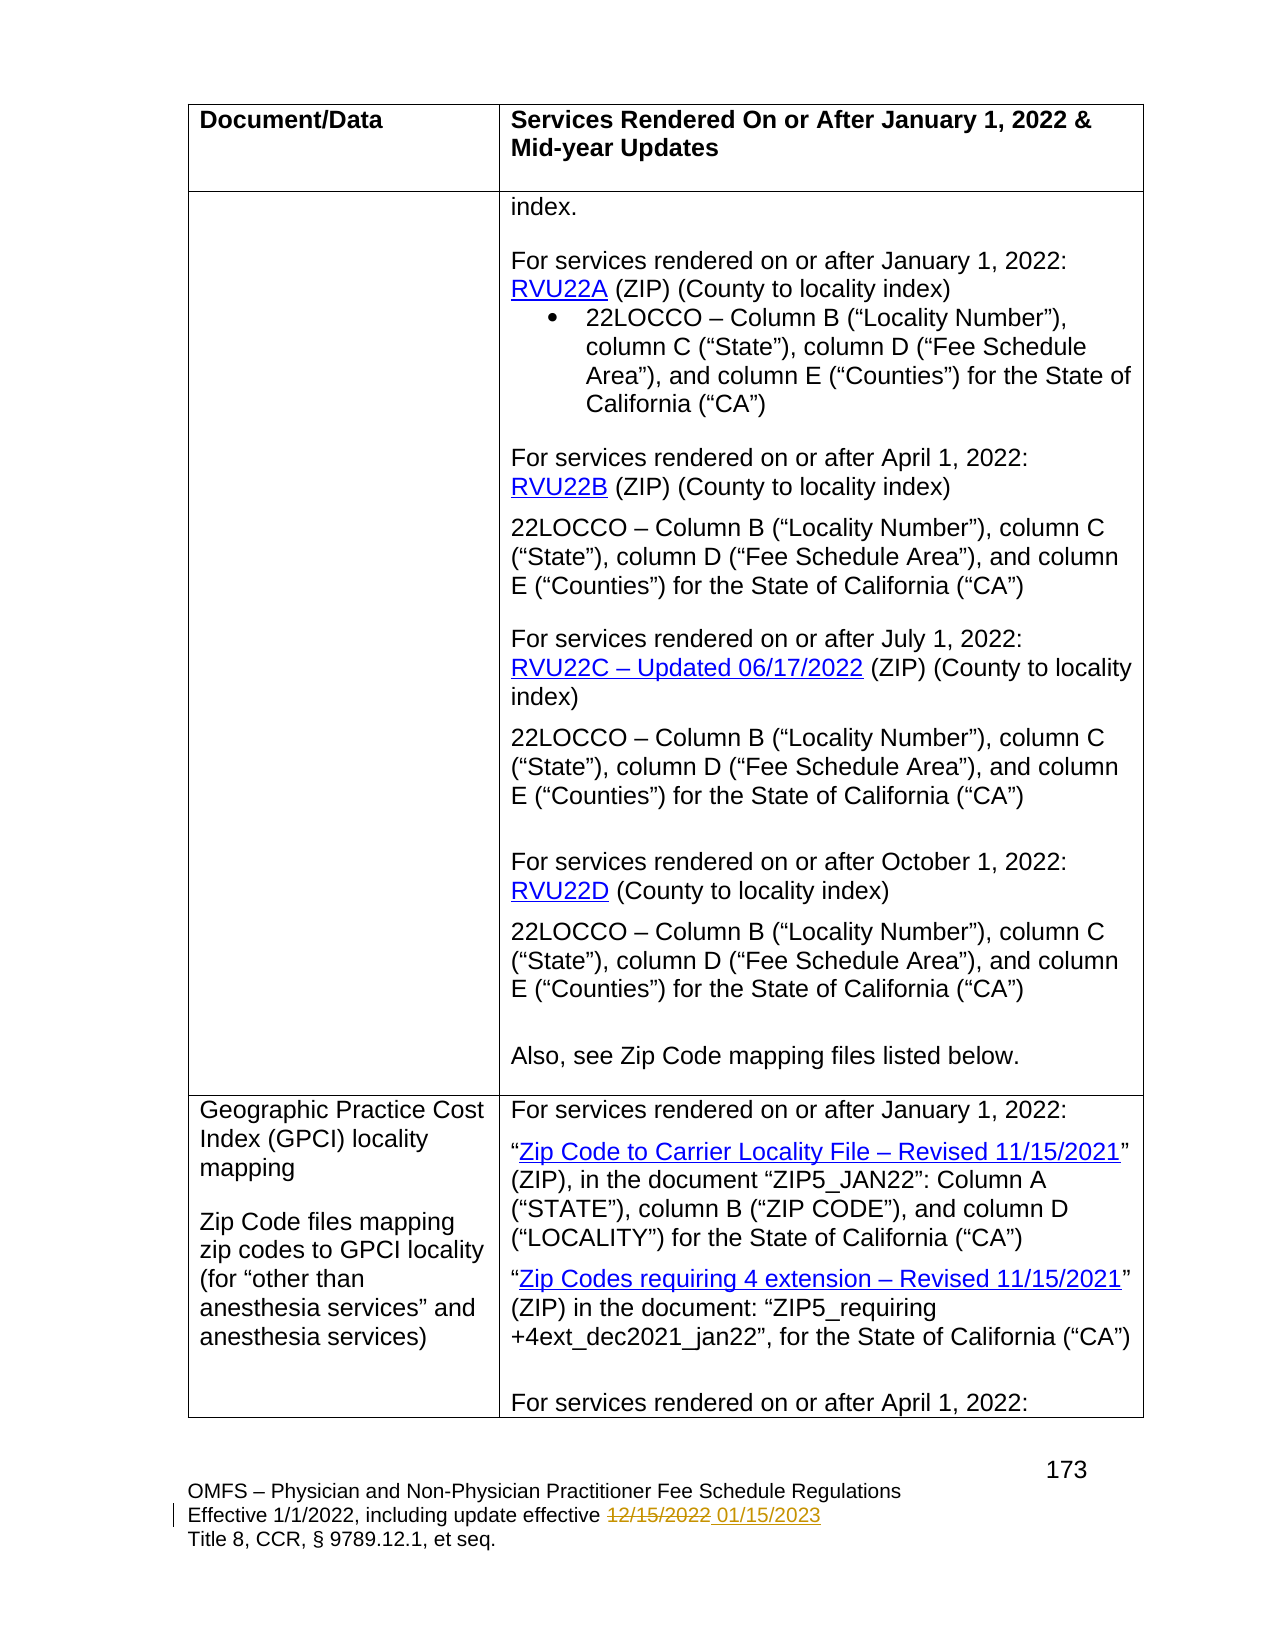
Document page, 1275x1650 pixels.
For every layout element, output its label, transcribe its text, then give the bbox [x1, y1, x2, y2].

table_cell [189, 1096, 499, 1417]
table_header Services Rendered On or After January 1, 2022 & Mid-year Updates [500, 105, 1143, 191]
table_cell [500, 192, 1143, 1094]
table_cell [500, 1096, 1143, 1417]
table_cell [189, 192, 499, 1094]
table_header Document/Data [189, 105, 499, 191]
